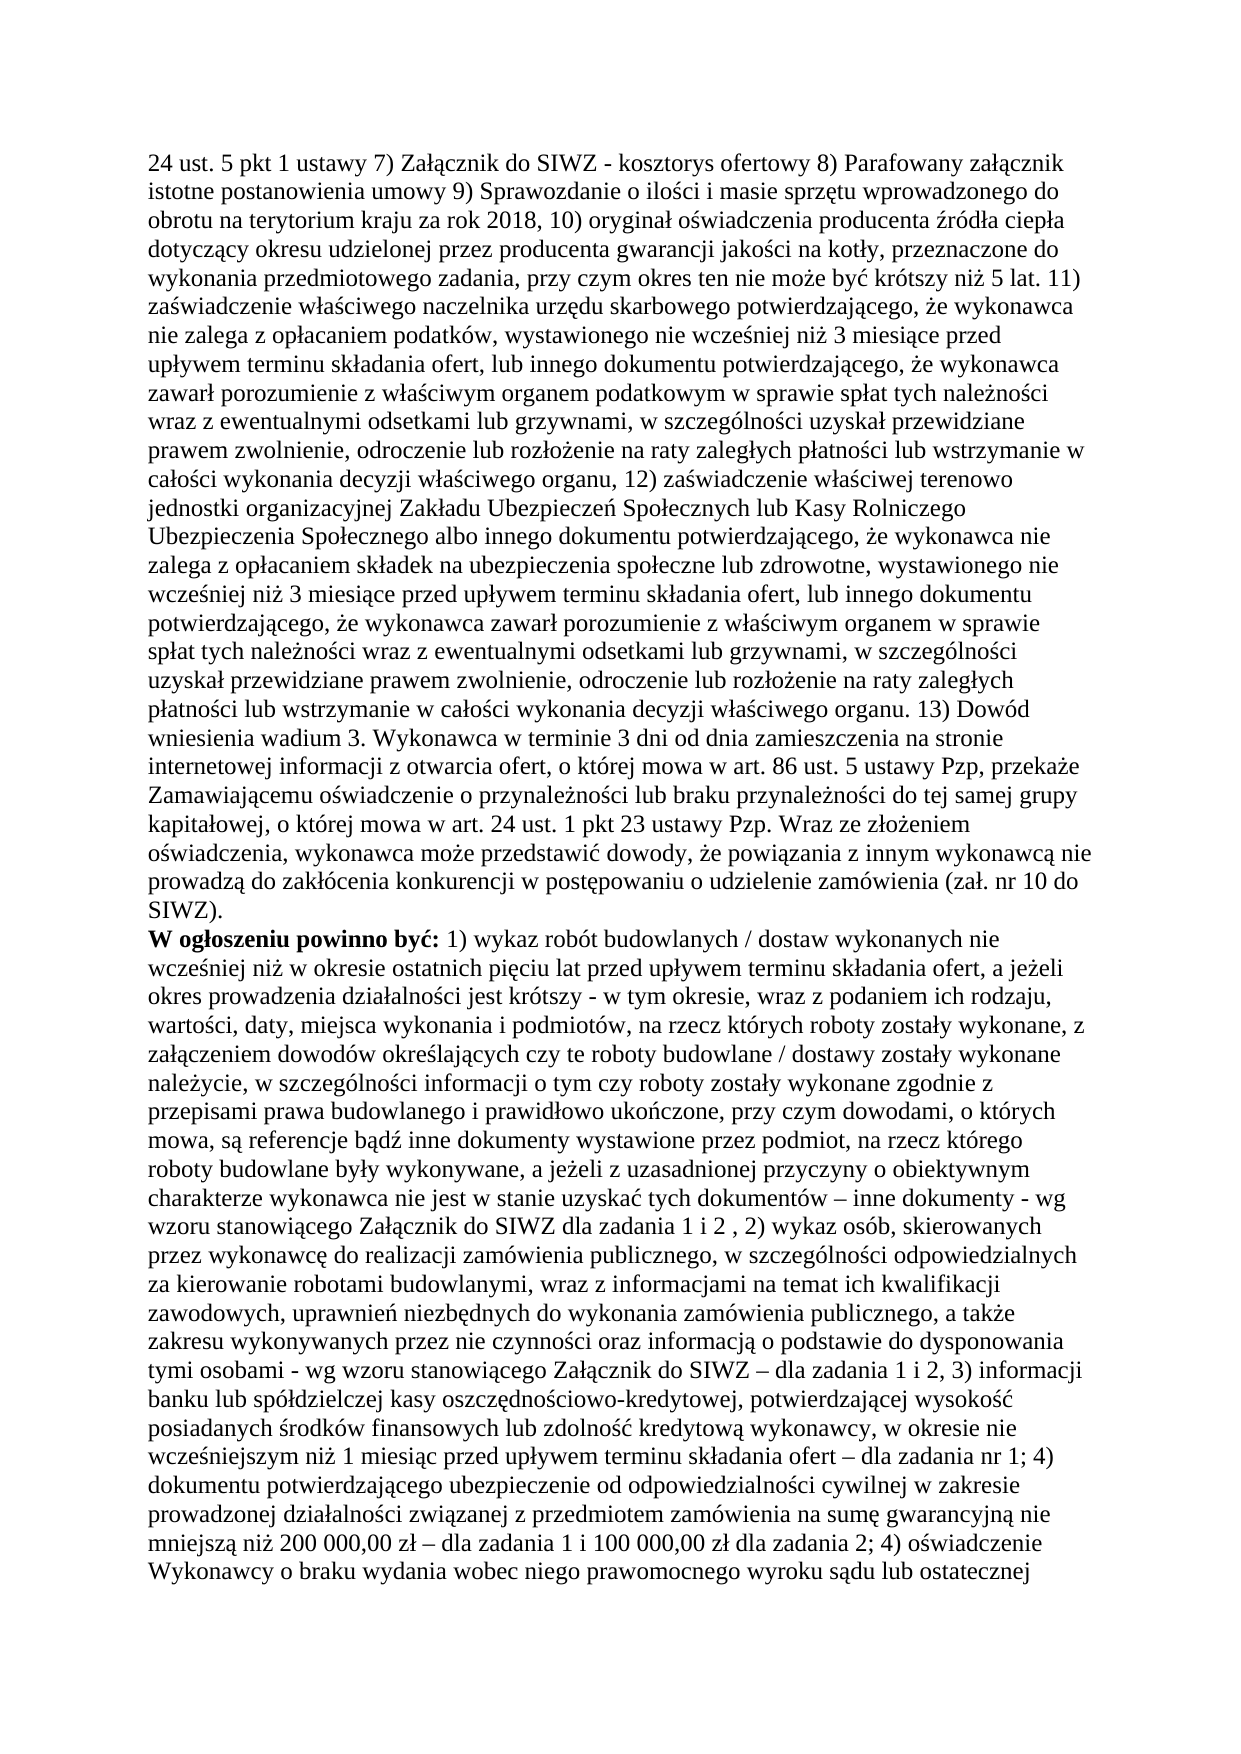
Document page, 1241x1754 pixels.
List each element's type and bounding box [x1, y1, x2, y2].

text [148, 148, 1093, 1585]
